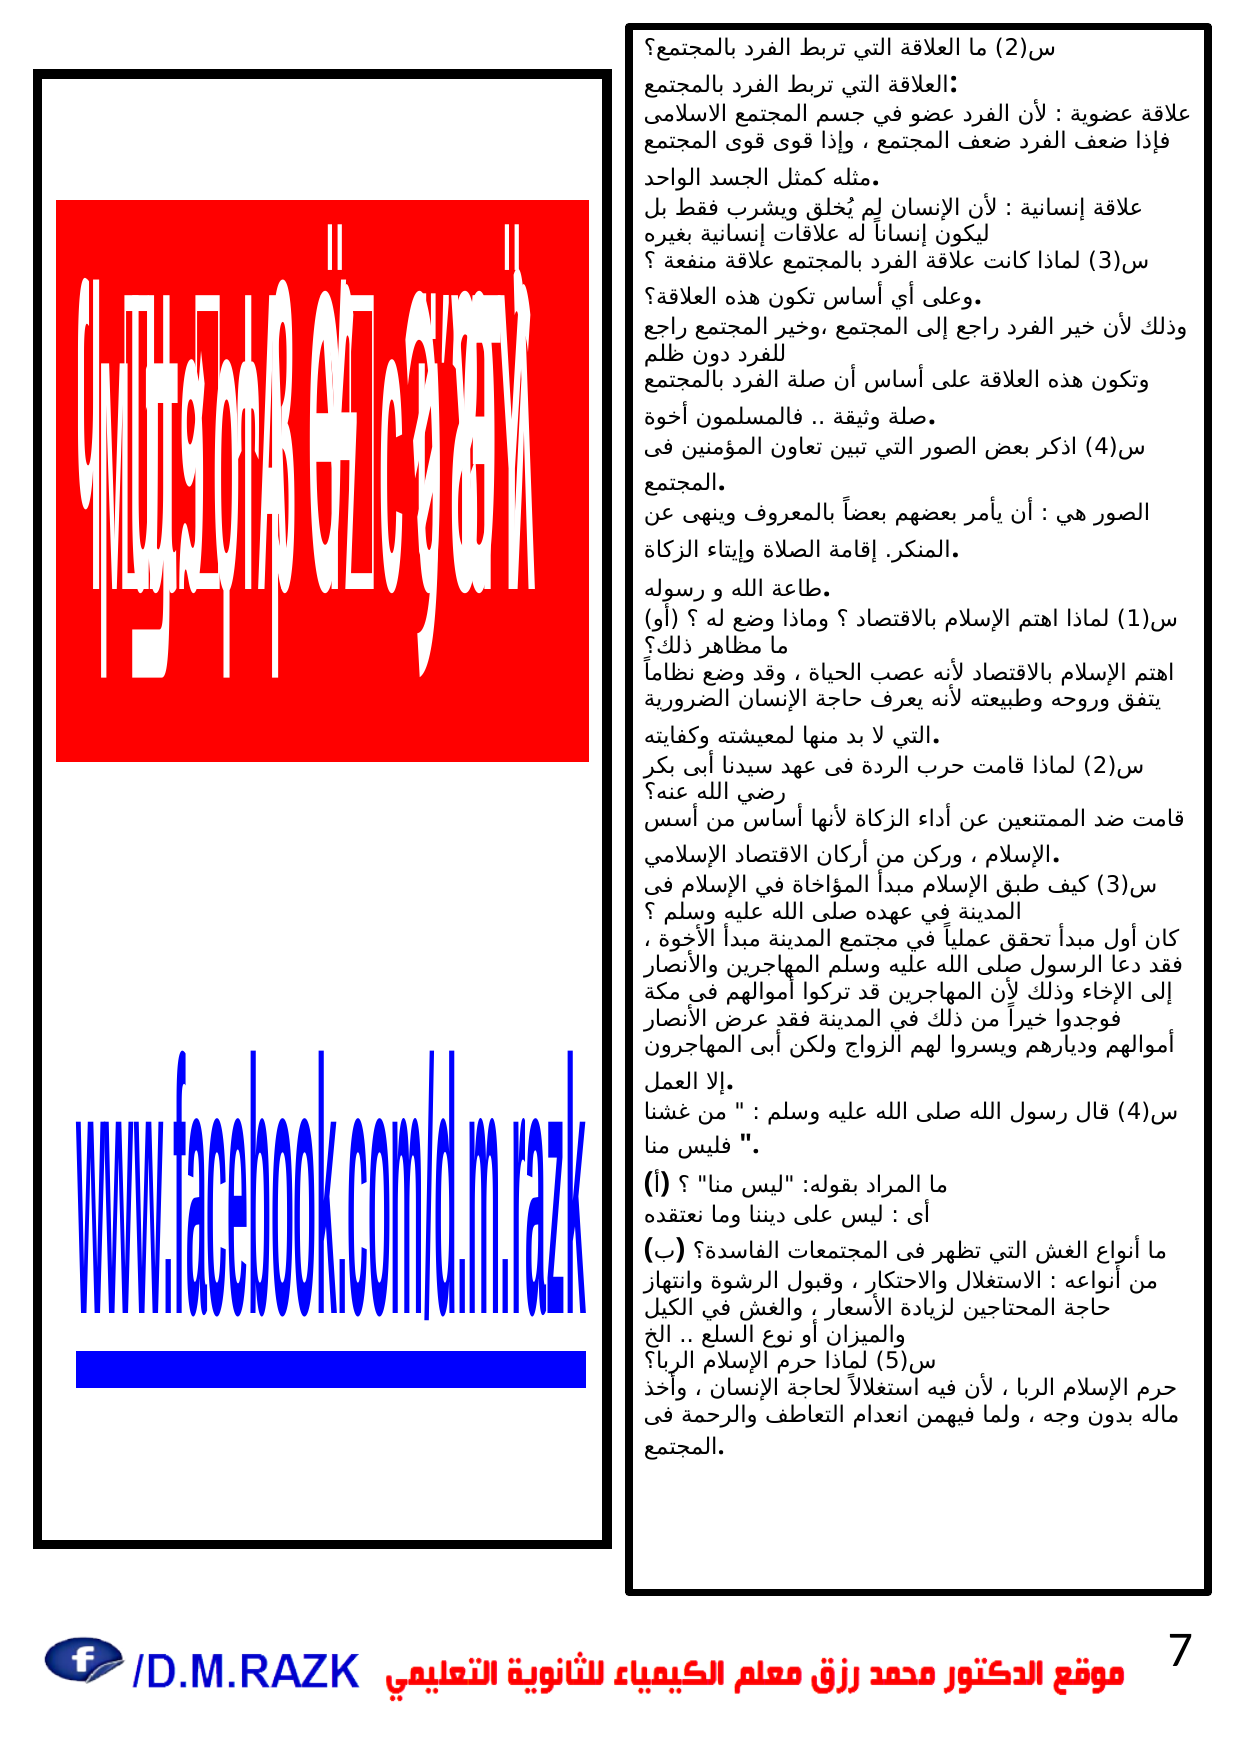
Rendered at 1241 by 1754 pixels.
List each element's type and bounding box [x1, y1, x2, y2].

picture [33, 1619, 1135, 1704]
